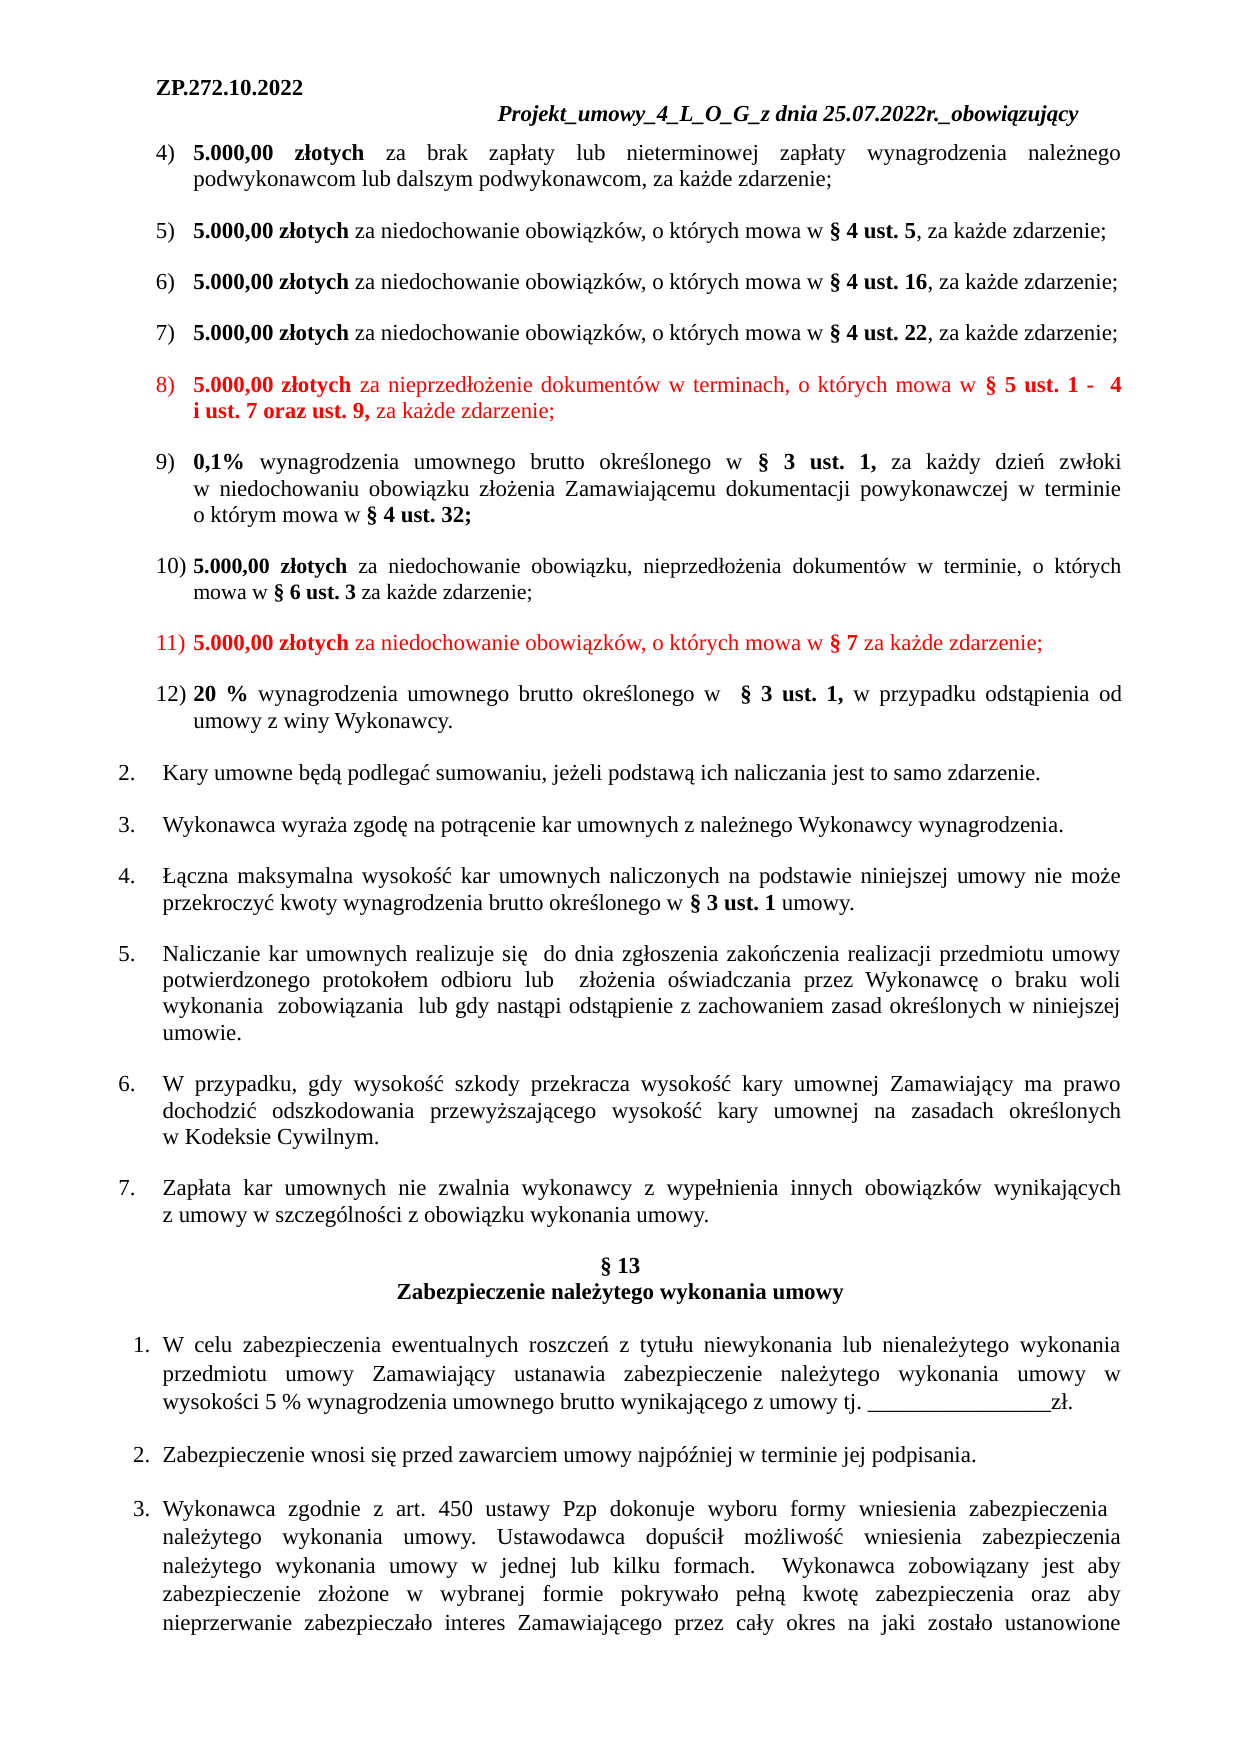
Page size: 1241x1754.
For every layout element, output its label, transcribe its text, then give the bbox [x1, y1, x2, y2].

list Kary umowne będą podlegać sumowaniu, jeżeli podstawą ich naliczania jest to samo zdarzenie. [118, 759, 1122, 786]
list 5.000,00 złotych za niedochowanie obowiązków, o których mowa w § 7 za każde zdarzenie; [156, 629, 1122, 655]
list 5.000,00 złotych za niedochowanie obowiązku, nieprzedłożenia dokumentów w terminie, o których mowa w § 6 ust. 3 za każde zdarzenie; [156, 552, 1122, 604]
list 5.000,00 złotych za niedochowanie obowiązków, o których mowa w § 4 ust. 5, za każde zdarzenie; [156, 217, 1122, 243]
list 5.000,00 złotych za nieprzedłożenie dokumentów w terminach, o których mowa w § 5 ust. 1 - 4 i ust. 7 oraz ust. 9, za każde zdarzenie; [156, 371, 1122, 423]
list Łączna maksymalna wysokość kar umownych naliczonych na podstawie niniejszej umowy nie może przekroczyć kwoty wynagrodzenia brutto określonego w § 3 ust. 1 umowy. [118, 862, 1122, 915]
list 5.000,00 złotych za niedochowanie obowiązków, o których mowa w § 4 ust. 16, za każde zdarzenie; [156, 268, 1122, 294]
list W celu zabezpieczenia ewentualnych roszczeń z tytułu niewykonania lub nienależytego wykonania przedmiotu umowy Zamawiający ustanawia zabezpieczenie należytego wykonania umowy w wysokości 5 % wynagrodzenia umownego brutto wynikającego z umowy tj. ________________zł. [133, 1331, 1122, 1414]
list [133, 1495, 1122, 1635]
list 5.000,00 złotych za niedochowanie obowiązków, o których mowa w § 4 ust. 22, za każde zdarzenie; [156, 319, 1122, 346]
list 0,1% wynagrodzenia umownego brutto określonego w § 3 ust. 1, za każdy dzień zwłoki w niedochowaniu obowiązku złożenia Zamawiającemu dokumentacji powykonawczej w terminie o którym mowa w § 4 ust. 32; [156, 448, 1122, 527]
list Naliczanie kar umownych realizuje się do dnia zgłoszenia zakończenia realizacji przedmiotu umowy potwierdzonego protokołem odbioru lub złożenia oświadczania przez Wykonawcę o braku woli wykonania zobowiązania lub gdy nastąpi odstąpienie z zachowaniem zasad określonych w niniejszej umowie. [118, 940, 1122, 1045]
list Zapłata kar umownych nie zwalnia wykonawcy z wypełnienia innych obowiązków wynikających z umowy w szczególności z obowiązku wykonania umowy. [118, 1174, 1122, 1227]
list 20 % wynagrodzenia umownego brutto określonego w § 3 ust. 1, w przypadku odstąpienia od umowy z winy Wykonawcy. [156, 680, 1122, 733]
list Wykonawca wyraża zgodę na potrącenie kar umownych z należnego Wykonawcy wynagrodzenia. [118, 811, 1122, 837]
text Zabezpieczenie należytego wykonania umowy [118, 1278, 1122, 1305]
list W przypadku, gdy wysokość szkody przekracza wysokość kary umownej Zamawiający ma prawo dochodzić odszkodowania przewyższającego wysokość kary umownej na zasadach określonych w Kodeksie Cywilnym. [118, 1070, 1122, 1149]
text § 13 [118, 1252, 1122, 1278]
list 5.000,00 złotych za brak zapłaty lub nieterminowej zapłaty wynagrodzenia należnego podwykonawcom lub dalszym podwykonawcom, za każde zdarzenie; [156, 139, 1122, 192]
list Zabezpieczenie wnosi się przed zawarciem umowy najpóźniej w terminie jej podpisania. [133, 1441, 1122, 1468]
